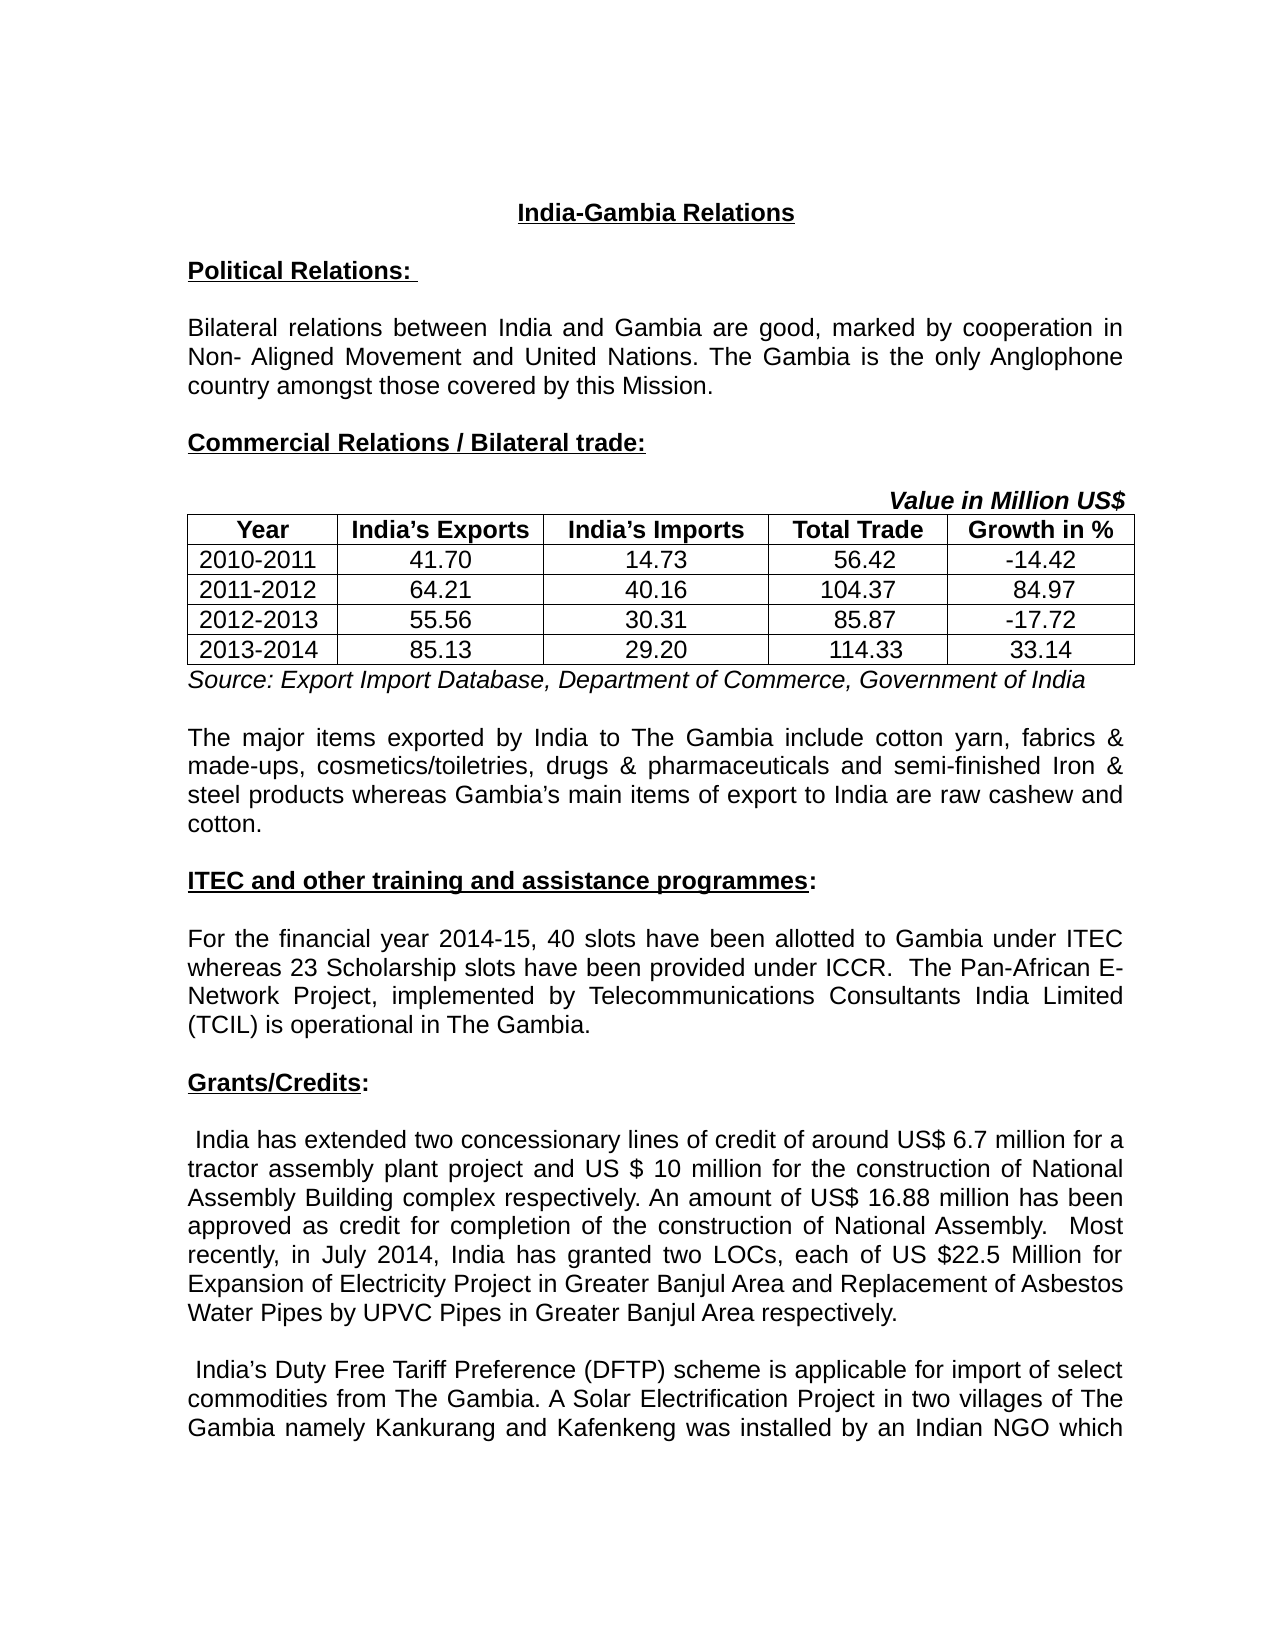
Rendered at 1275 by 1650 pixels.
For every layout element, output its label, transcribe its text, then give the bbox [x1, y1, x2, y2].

table_cell 85.13 [338, 635, 543, 664]
table_cell 29.20 [544, 635, 768, 664]
table_cell 114.33 [769, 635, 947, 664]
text Bilateral relations between India and Gambia are good, marked by cooperation in Non- Aligned Movement and United Nations. The Gambia is the only Anglophone country amongst those covered by this Mission. [187, 313, 1125, 399]
text The major items exported by India to The Gambia include cotton yarn, fabrics & made-ups, cosmetics/toiletries, drugs & pharmaceuticals and semi-finished Iron & steel products whereas Gambia’s main items of export to India are raw cashew and cotton. [187, 722, 1125, 837]
table_header Year [188, 515, 337, 544]
table_cell 14.73 [544, 545, 768, 574]
table_cell 2010-2011 [188, 545, 337, 574]
text Value in Million US$ [187, 486, 1125, 514]
table_cell -17.72 [948, 605, 1134, 633]
table_cell 41.70 [338, 545, 543, 574]
table_cell 84.97 [948, 575, 1134, 604]
text Political Relations: [187, 256, 1125, 284]
table_cell 2013-2014 [188, 635, 337, 664]
table_cell 2011-2012 [188, 575, 337, 604]
table_cell 85.87 [769, 605, 947, 633]
text Commercial Relations / Bilateral trade: [187, 428, 1125, 457]
table_cell 64.21 [338, 575, 543, 604]
table_cell 2012-2013 [188, 605, 337, 633]
table_cell 55.56 [338, 605, 543, 633]
text India-Gambia Relations [187, 198, 1125, 227]
table_cell 33.14 [948, 635, 1134, 664]
table_cell 56.42 [769, 545, 947, 574]
text Source: Export Import Database, Department of Commerce, Government of India [187, 665, 1125, 694]
table_cell 104.37 [769, 575, 947, 604]
table_header Growth in % [948, 515, 1134, 544]
text Grants/Credits: [187, 1067, 1125, 1096]
text For the financial year 2014-15, 40 slots have been allotted to Gambia under ITEC whereas 23 Scholarship slots have been provided under ICCR. The Pan-African E-Network Project, implemented by Telecommunications Consultants India Limited (TCIL) is operational in The Gambia. [187, 924, 1125, 1039]
text India has extended two concessionary lines of credit of around US$ 6.7 million for a tractor assembly plant project and US $ 10 million for the construction of National Assembly Building complex respectively. An amount of US$ 16.88 million has been approved as credit for completion of the construction of National Assembly. Most recently, in July 2014, India has granted two LOCs, each of US $22.5 Million for Expansion of Electricity Project in Greater Banjul Area and Replacement of Asbestos Water Pipes by UPVC Pipes in Greater Banjul Area respectively. [187, 1125, 1125, 1326]
table_cell 30.31 [544, 605, 768, 633]
text ITEC and other training and assistance programmes: [187, 866, 1125, 895]
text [187, 1355, 1125, 1441]
table_header India’s Exports [338, 515, 543, 544]
table_cell 40.16 [544, 575, 768, 604]
table_header Total Trade [769, 515, 947, 544]
table_cell -14.42 [948, 545, 1134, 574]
table_header India’s Imports [544, 515, 768, 544]
